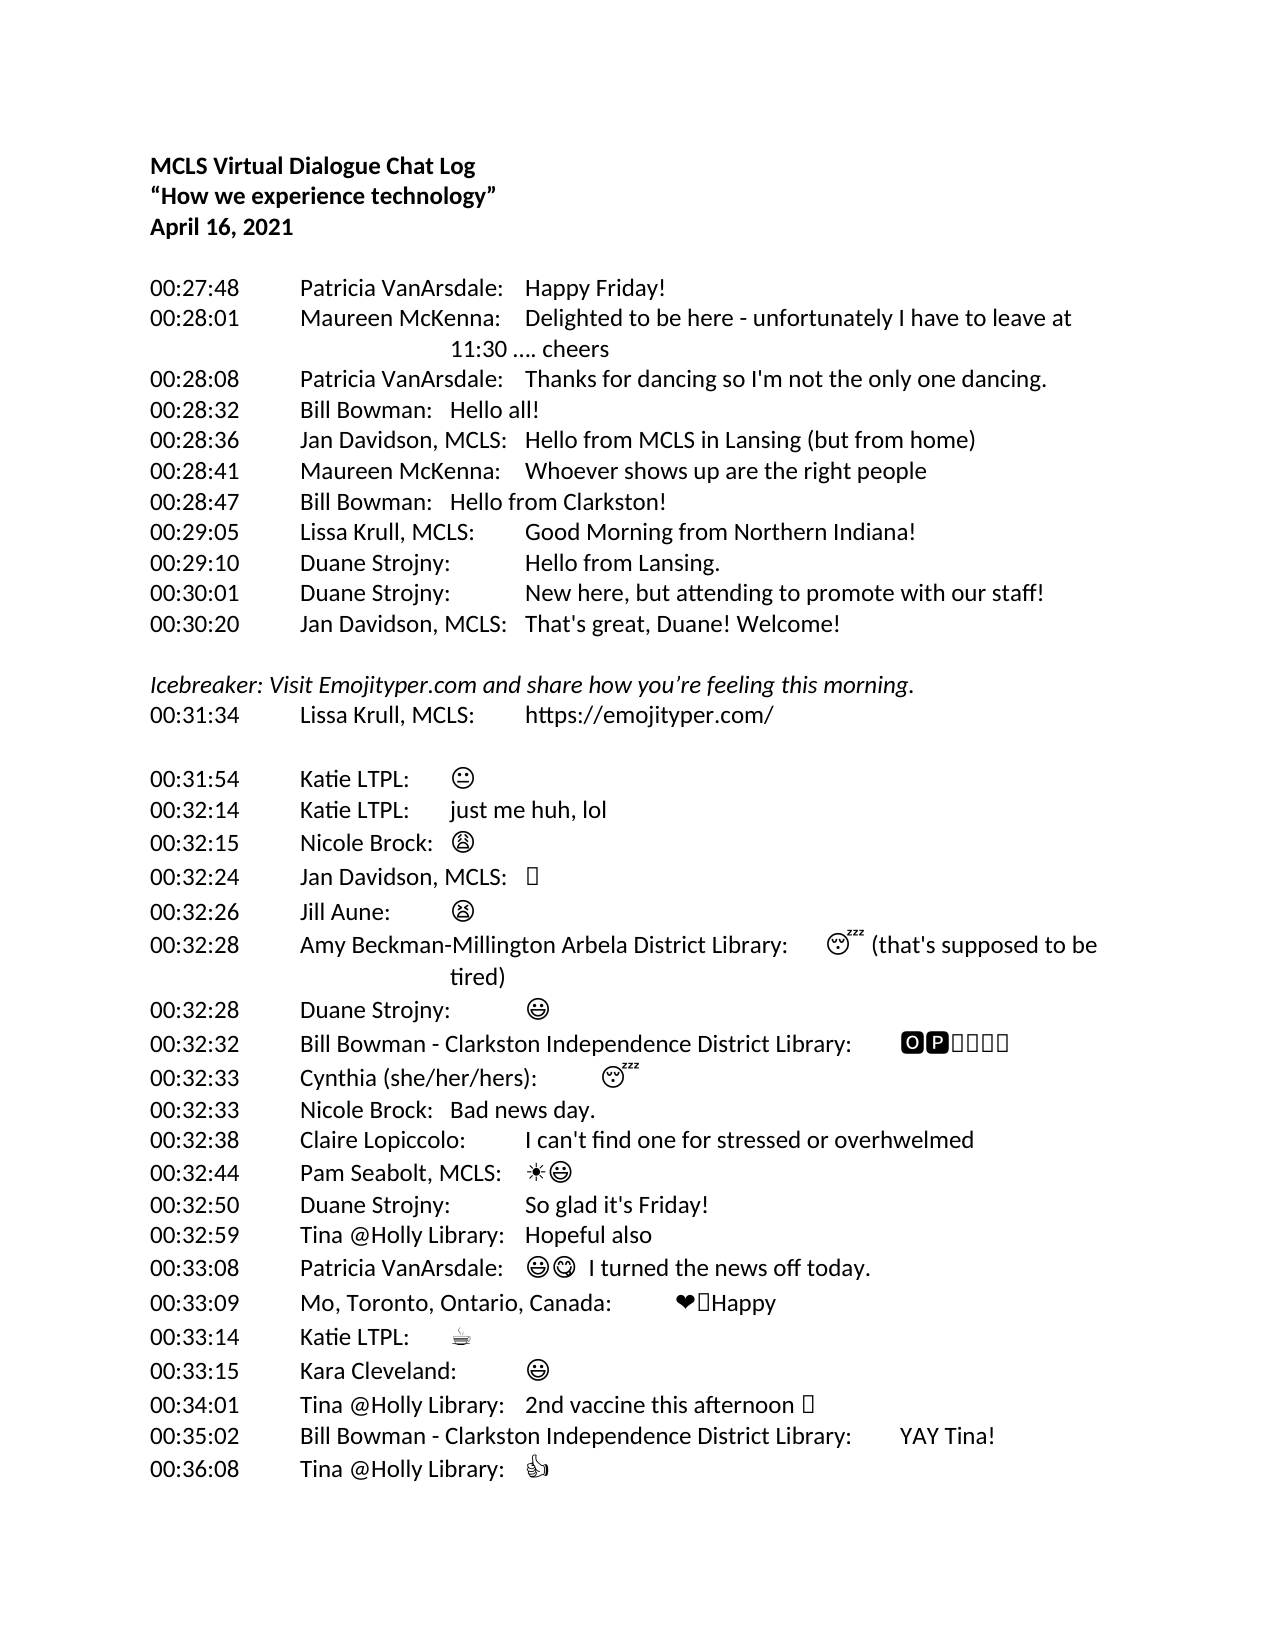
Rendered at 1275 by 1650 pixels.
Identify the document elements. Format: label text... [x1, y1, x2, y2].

text 00:28:32 Bill Bowman: Hello all! [150, 394, 1125, 425]
text 00:31:54 Katie LTPL: 😐 [150, 760, 1125, 794]
text 00:30:20 Jan Davidson, MCLS: That's great, Duane! Welcome! [150, 608, 1125, 638]
text 00:32:33 Cynthia (she/her/hers): 😴 [150, 1060, 1125, 1094]
text 00:32:14 Katie LTPL: just me huh, lol [150, 794, 1125, 825]
text 00:32:50 Duane Strojny: So glad it's Friday! [150, 1189, 1125, 1219]
text 00:28:36 Jan Davidson, MCLS: Hello from MCLS in Lansing (but from home) [150, 425, 1125, 455]
text 00:28:41 Maureen McKenna: Whoever shows up are the right people [150, 455, 1125, 486]
text 00:32:32 Bill Bowman - Clarkston Independence District Library: 🇭🅾️🅿️🇪🇫🇺🇱 [150, 1026, 1125, 1060]
text 00:32:15 Nicole Brock: 😩 [150, 825, 1125, 859]
text 00:32:38 Claire Lopiccolo: I can't find one for stressed or overhwelmed [150, 1124, 1125, 1155]
text 00:28:08 Patricia VanArsdale: Thanks for dancing so I'm not the only one dancing. [150, 364, 1125, 394]
text 00:30:01 Duane Strojny: New here, but attending to promote with our staff! [150, 577, 1125, 608]
text 00:28:47 Bill Bowman: Hello from Clarkston! [150, 486, 1125, 516]
text 00:33:08 Patricia VanArsdale: 🤕😃😋 I turned the news off today. [150, 1250, 1125, 1284]
text “How we experience technology” [150, 181, 1125, 211]
text 00:29:10 Duane Strojny: Hello from Lansing. [150, 547, 1125, 577]
text 00:32:33 Nicole Brock: Bad news day. [150, 1094, 1125, 1124]
text 00:31:34 Lissa Krull, MCLS: https://emojityper.com/ [150, 699, 1125, 730]
text 00:34:01 Tina @Holly Library: 2nd vaccine this afternoon 💉 [150, 1386, 1125, 1420]
text 00:29:05 Lissa Krull, MCLS: Good Morning from Northern Indiana! [150, 516, 1125, 547]
text 00:32:28 Duane Strojny: 😃 [150, 992, 1125, 1026]
text 00:32:24 Jan Davidson, MCLS: 🌞 [150, 859, 1125, 893]
text MCLS Virtual Dialogue Chat Log [150, 150, 1125, 181]
text 00:32:44 Pam Seabolt, MCLS: ☀️😃 [150, 1155, 1125, 1189]
text Icebreaker: Visit Emojityper.com and share how you’re feeling this morning. [150, 669, 1125, 699]
text 00:35:02 Bill Bowman - Clarkston Independence District Library: YAY Tina! [150, 1420, 1125, 1451]
text 00:33:14 Katie LTPL: ☕ [150, 1318, 1125, 1352]
text April 16, 2021 [150, 211, 1125, 242]
text 00:32:26 Jill Aune: 😫 [150, 893, 1125, 927]
text 00:33:09 Mo, Toronto, Ontario, Canada: ❤️🍦Happy [150, 1284, 1125, 1318]
text 00:33:15 Kara Cleveland: 😃 [150, 1352, 1125, 1386]
text 00:28:01 Maureen McKenna: Delighted to be here - unfortunately I have to leave at 11:30 …. cheers [150, 303, 1125, 364]
text 00:36:08 Tina @Holly Library: 👍 [150, 1451, 1125, 1485]
text 00:32:59 Tina @Holly Library: Hopeful also [150, 1219, 1125, 1250]
text 00:32:28 Amy Beckman-Millington Arbela District Library: 😴 (that's supposed to be tired) [150, 927, 1125, 992]
text 00:27:48 Patricia VanArsdale: Happy Friday! [150, 272, 1125, 303]
